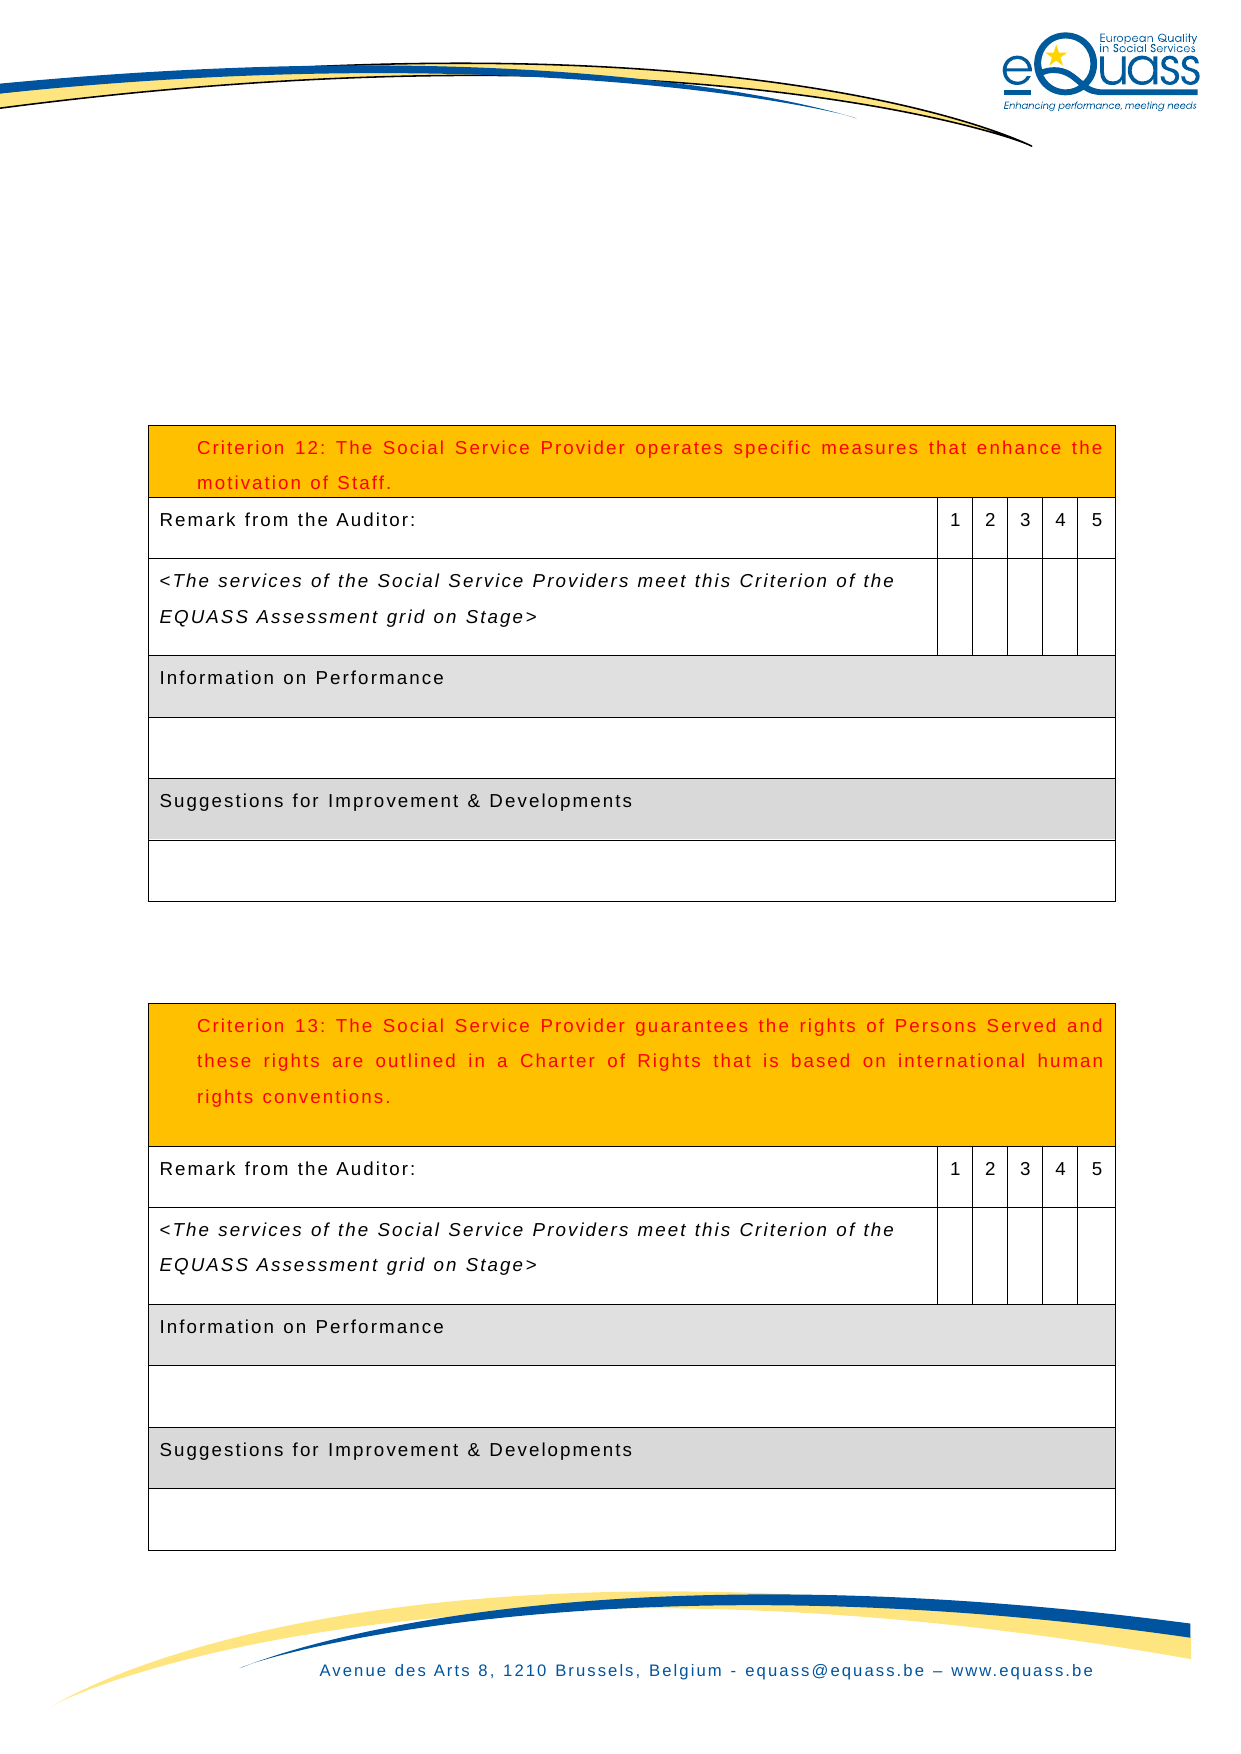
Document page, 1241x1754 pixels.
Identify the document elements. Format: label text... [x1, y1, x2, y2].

table_cell 3 [1008, 1147, 1042, 1207]
table_cell 1 [938, 1147, 972, 1207]
table_cell [973, 1208, 1007, 1304]
table_cell 2 [973, 498, 1007, 558]
table_cell <The services of the Social Service Providers meet this Criterion of the EQUASS Assessment grid on Stage> [149, 559, 937, 655]
table_cell 3 [1008, 498, 1042, 558]
table_cell 2 [973, 1147, 1007, 1207]
table_cell [149, 1366, 1115, 1427]
table_cell Information on Performance [149, 656, 1115, 717]
table_header Criterion 13: The Social Service Provider guarantees the rights of Persons Served and these rights are outlined in a Charter of Rights that is based on international human rights conventions. [149, 1004, 1115, 1146]
table_cell [938, 559, 972, 655]
table_cell 5 [1078, 498, 1115, 558]
table_cell [938, 1208, 972, 1304]
table_cell [973, 559, 1007, 655]
table_cell Suggestions for Improvement & Developments [149, 1428, 1115, 1488]
table_cell [149, 841, 1115, 901]
table_cell Remark from the Auditor: [149, 498, 937, 558]
table_cell [1043, 1208, 1077, 1304]
table_cell Suggestions for Improvement & Developments [149, 779, 1115, 839]
table_cell [1078, 1208, 1115, 1304]
table_cell 4 [1043, 1147, 1077, 1207]
table_cell [1008, 559, 1042, 655]
table_cell [1008, 1208, 1042, 1304]
table_cell Remark from the Auditor: [149, 1147, 937, 1207]
table_cell <The services of the Social Service Providers meet this Criterion of the EQUASS Assessment grid on Stage> [149, 1208, 937, 1304]
table_cell [149, 718, 1115, 778]
table_cell 4 [1043, 498, 1077, 558]
table_header Criterion 12: The Social Service Provider operates specific measures that enhance the motivation of Staff. [149, 426, 1115, 497]
table_cell [1078, 559, 1115, 655]
table_cell [1043, 559, 1077, 655]
table_cell Information on Performance [149, 1305, 1115, 1365]
table_cell 5 [1078, 1147, 1115, 1207]
table_cell 1 [938, 498, 972, 558]
table_cell [149, 1489, 1115, 1550]
